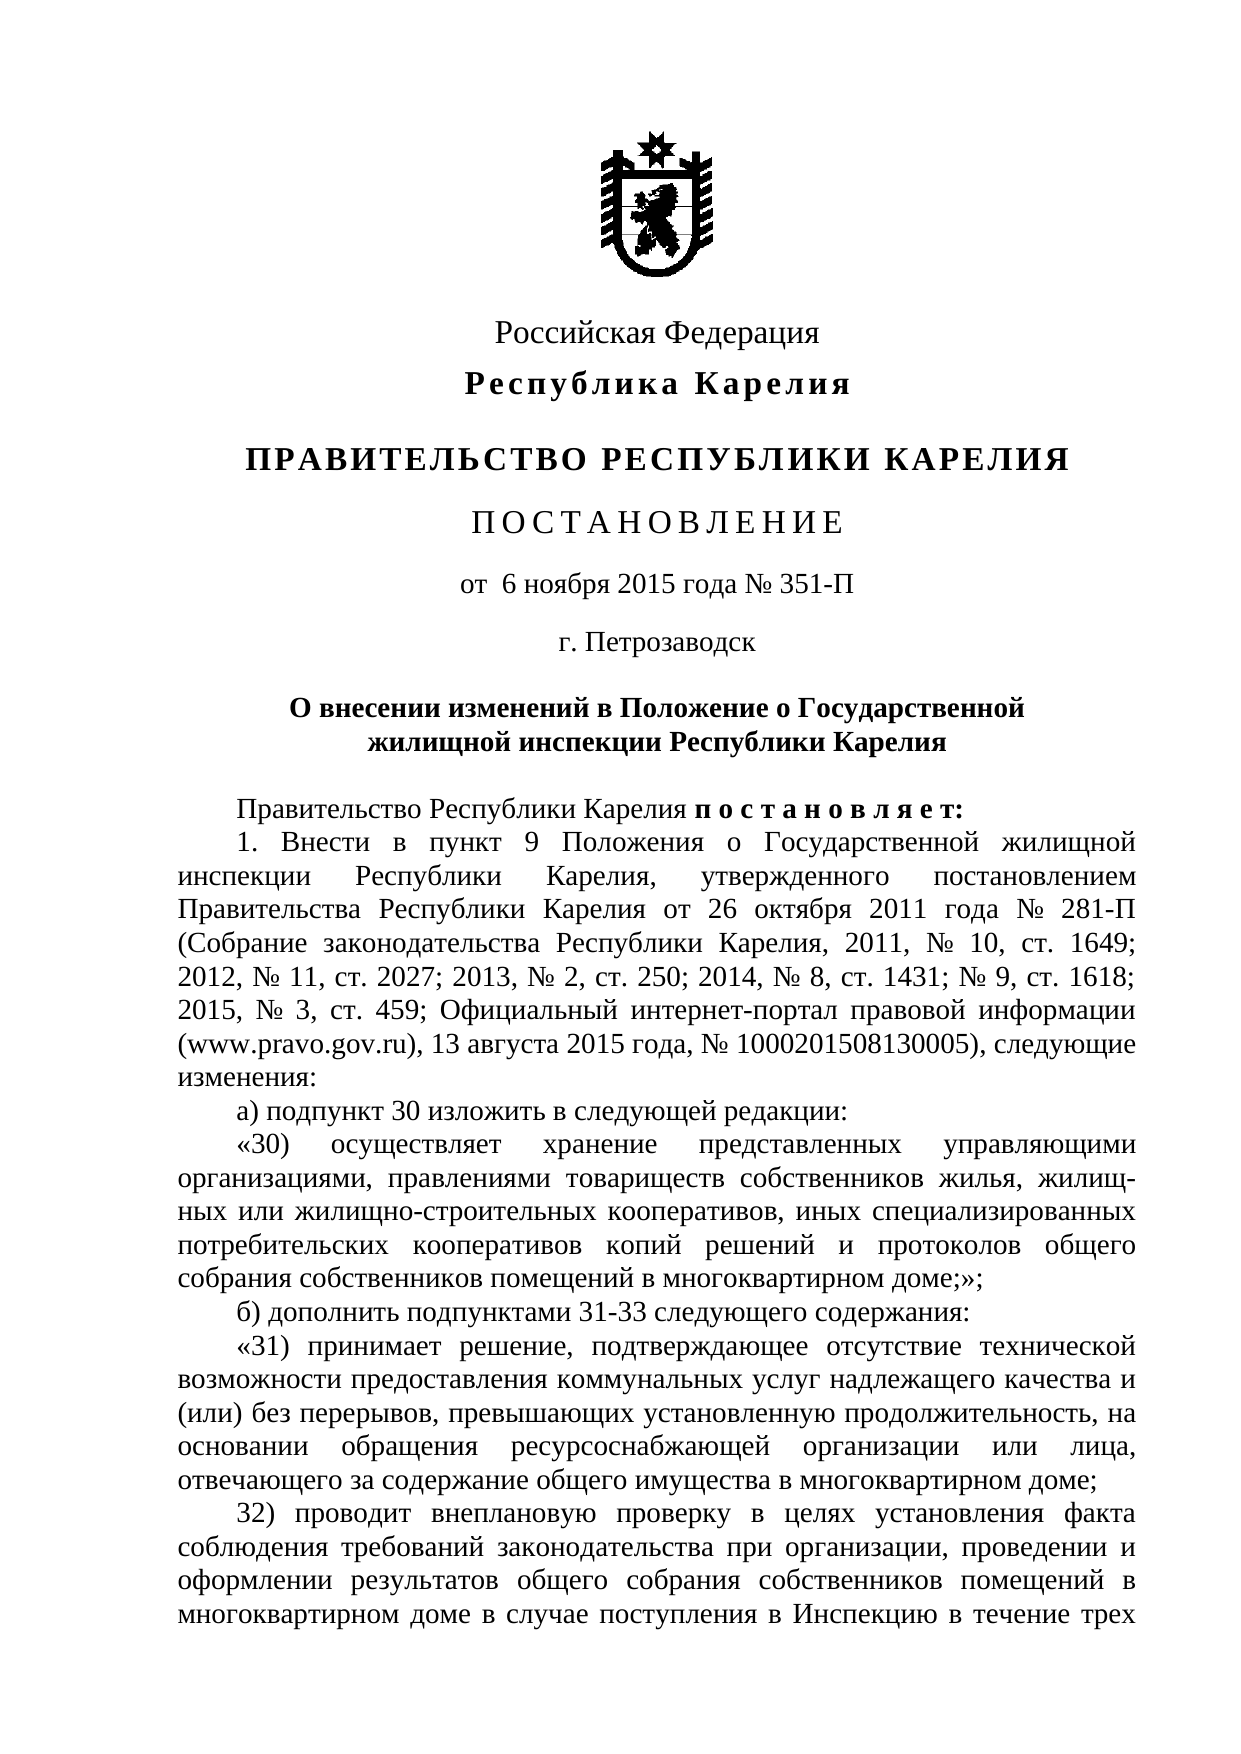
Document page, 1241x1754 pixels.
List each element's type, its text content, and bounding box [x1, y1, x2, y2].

text Правительство Республики Карелия п о с т а н о в л я е т: [177, 791, 1137, 824]
subtitle Республика Карелия [162, 363, 1152, 402]
subtitle ПОСТАНОВЛЕНИЕ [162, 503, 1152, 541]
text жилищной инспекции Республики Карелия [177, 724, 1137, 757]
text а) подпункт 30 изложить в следующей редакции: [177, 1093, 1137, 1126]
subtitle ПРАВИТЕЛЬСТВО РЕСПУБЛИКИ КАРЕЛИЯ [162, 439, 1152, 478]
text «31) принимает решение, подтверждающее отсутствие технической возможности предоставления коммунальных услуг надлежащего качества и (или) без перерывов, превышающих установленную продолжительность, на основании обращения ресурсоснабжающей организации или лица, отвечающего за содержание общего имущества в многоквартирном доме; [177, 1328, 1137, 1495]
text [177, 1495, 1137, 1629]
text 1. Внести в пункт 9 Положения о Государственной жилищной инспекции Республики Карелия, утвержденного постановлением Правительства Республики Карелия от 26 октября 2011 года № 281-П (Собрание законодательства Республики Карелия, 2011, № 10, ст. 1649; 2012, № 11, ст. 2027; 2013, № 2, ст. 250; 2014, № 8, ст. 1431; № 9, ст. 1618; 2015, № 3, ст. 459; Официальный интернет-портал правовой информации (www.pravo.gov.ru), 13 августа 2015 года, № 1000201508130005), следующие изменения: [177, 824, 1137, 1093]
text от 6 ноября 2015 года № 351-П [162, 566, 1152, 599]
text О внесении изменений в Положение о Государственной [177, 690, 1137, 724]
picture [581, 118, 733, 301]
subtitle Российская Федерация [162, 313, 1152, 351]
text б) дополнить подпунктами 31-33 следующего содержания: [177, 1294, 1137, 1328]
text г. Петрозаводск [162, 624, 1152, 658]
text «30) осуществляет хранение представленных управляющими организациями, правлениями товариществ собственников жилья, жилищ-ных или жилищно-строительных кооперативов, иных специализированных потребительских кооперативов копий решений и протоколов общего собрания собственников помещений в многоквартирном доме;»; [177, 1126, 1137, 1294]
